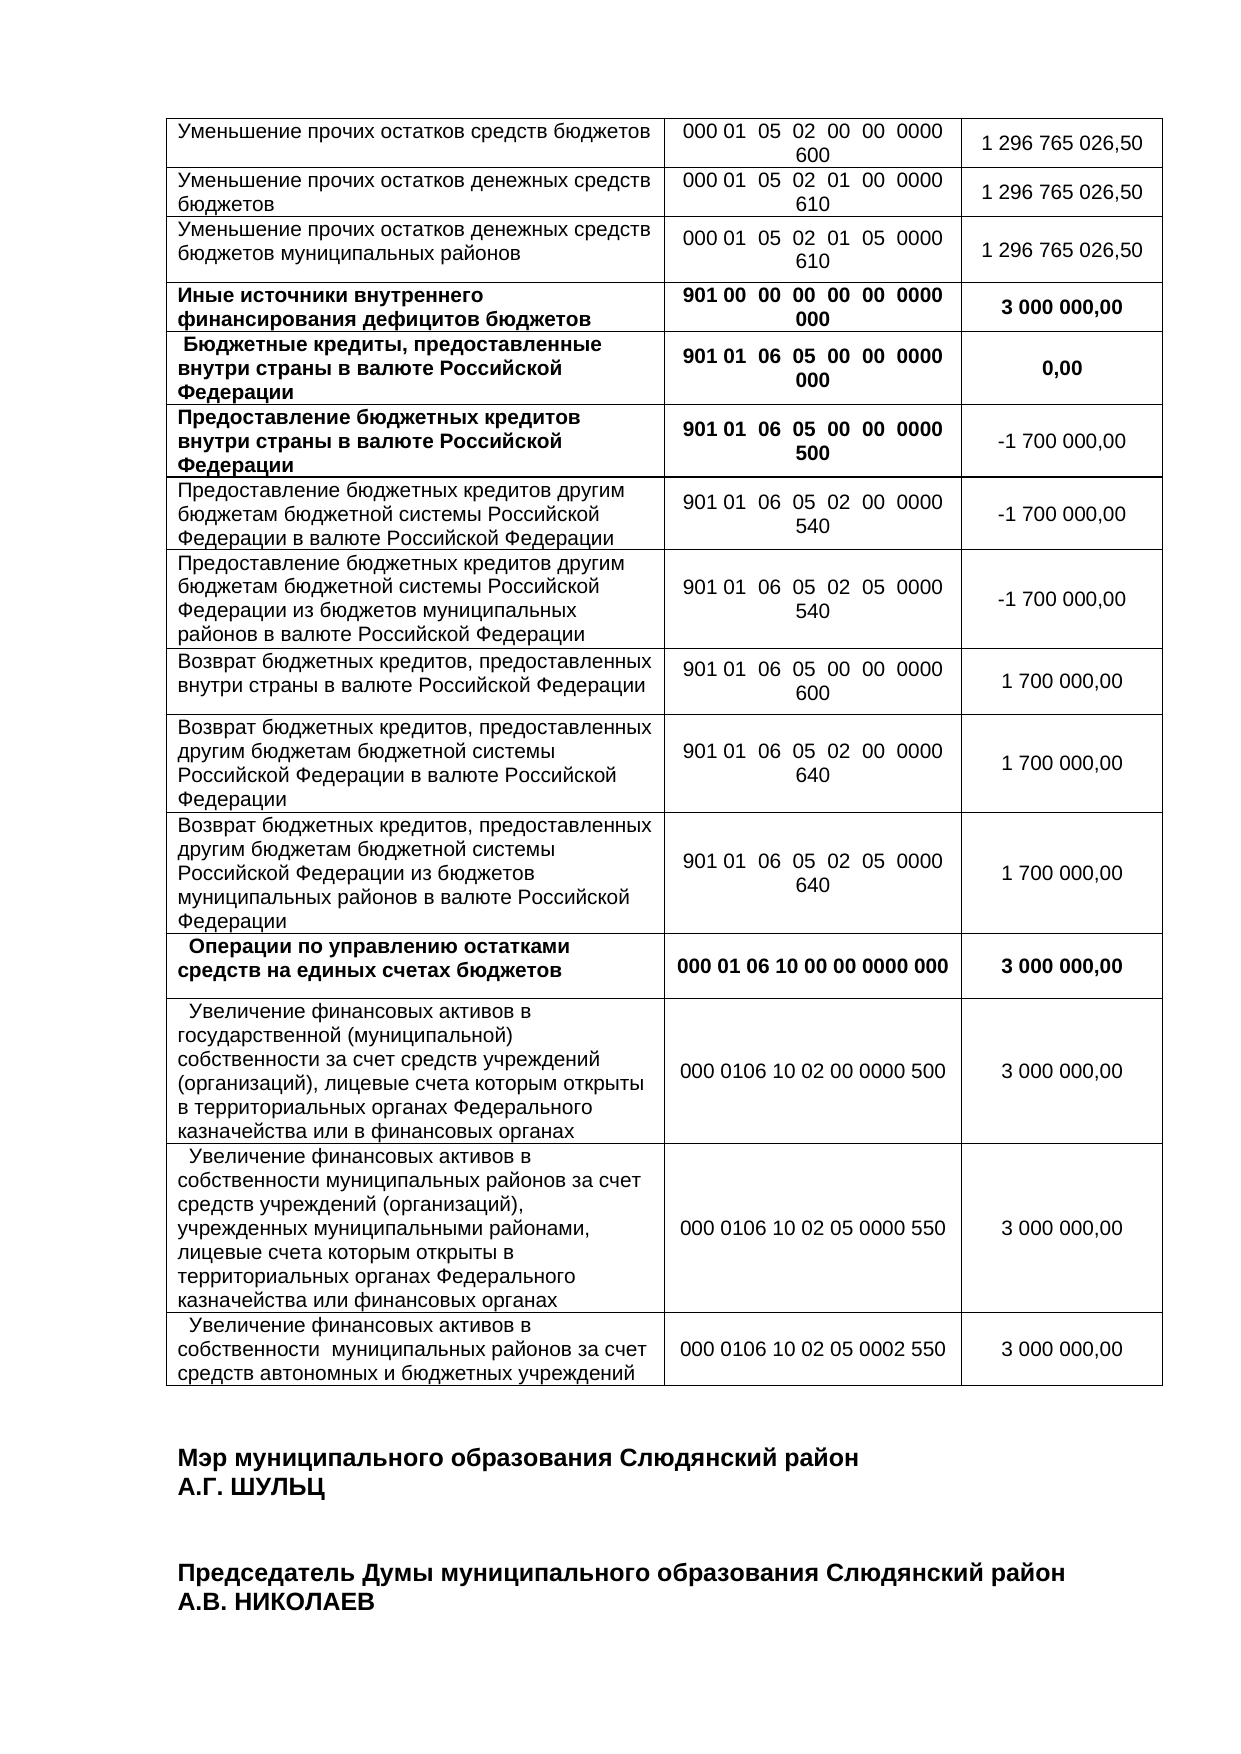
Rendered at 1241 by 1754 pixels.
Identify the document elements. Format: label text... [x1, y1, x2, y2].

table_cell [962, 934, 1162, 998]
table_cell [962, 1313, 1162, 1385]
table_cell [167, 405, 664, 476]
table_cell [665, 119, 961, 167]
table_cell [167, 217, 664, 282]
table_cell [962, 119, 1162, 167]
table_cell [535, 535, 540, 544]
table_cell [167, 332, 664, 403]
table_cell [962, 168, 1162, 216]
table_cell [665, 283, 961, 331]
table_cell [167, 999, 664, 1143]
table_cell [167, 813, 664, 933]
text Председатель Думы муниципального образования Слюдянский район [177, 1558, 1152, 1587]
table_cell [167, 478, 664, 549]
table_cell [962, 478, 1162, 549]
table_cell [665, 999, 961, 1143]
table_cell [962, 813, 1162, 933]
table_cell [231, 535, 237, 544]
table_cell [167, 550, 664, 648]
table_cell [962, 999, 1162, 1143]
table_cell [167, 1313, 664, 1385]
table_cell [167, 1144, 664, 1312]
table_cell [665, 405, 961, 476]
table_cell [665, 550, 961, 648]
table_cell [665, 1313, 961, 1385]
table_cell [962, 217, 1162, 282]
text Мэр муниципального образования Слюдянский район [177, 1443, 1152, 1472]
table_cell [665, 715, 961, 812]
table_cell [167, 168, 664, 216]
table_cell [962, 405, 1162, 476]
text А.Г. ШУЛЬЦ [177, 1472, 1152, 1501]
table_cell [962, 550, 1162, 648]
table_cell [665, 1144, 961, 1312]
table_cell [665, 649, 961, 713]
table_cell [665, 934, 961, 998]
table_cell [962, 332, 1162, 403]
text А.В. НИКОЛАЕВ [177, 1587, 1152, 1616]
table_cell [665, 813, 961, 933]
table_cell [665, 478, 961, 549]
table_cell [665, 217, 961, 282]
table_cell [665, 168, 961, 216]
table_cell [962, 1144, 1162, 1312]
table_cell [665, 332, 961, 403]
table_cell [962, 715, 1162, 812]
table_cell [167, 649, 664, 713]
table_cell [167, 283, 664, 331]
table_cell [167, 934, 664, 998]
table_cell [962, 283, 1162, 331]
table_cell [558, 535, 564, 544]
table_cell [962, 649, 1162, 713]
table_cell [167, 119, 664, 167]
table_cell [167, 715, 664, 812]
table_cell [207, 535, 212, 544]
